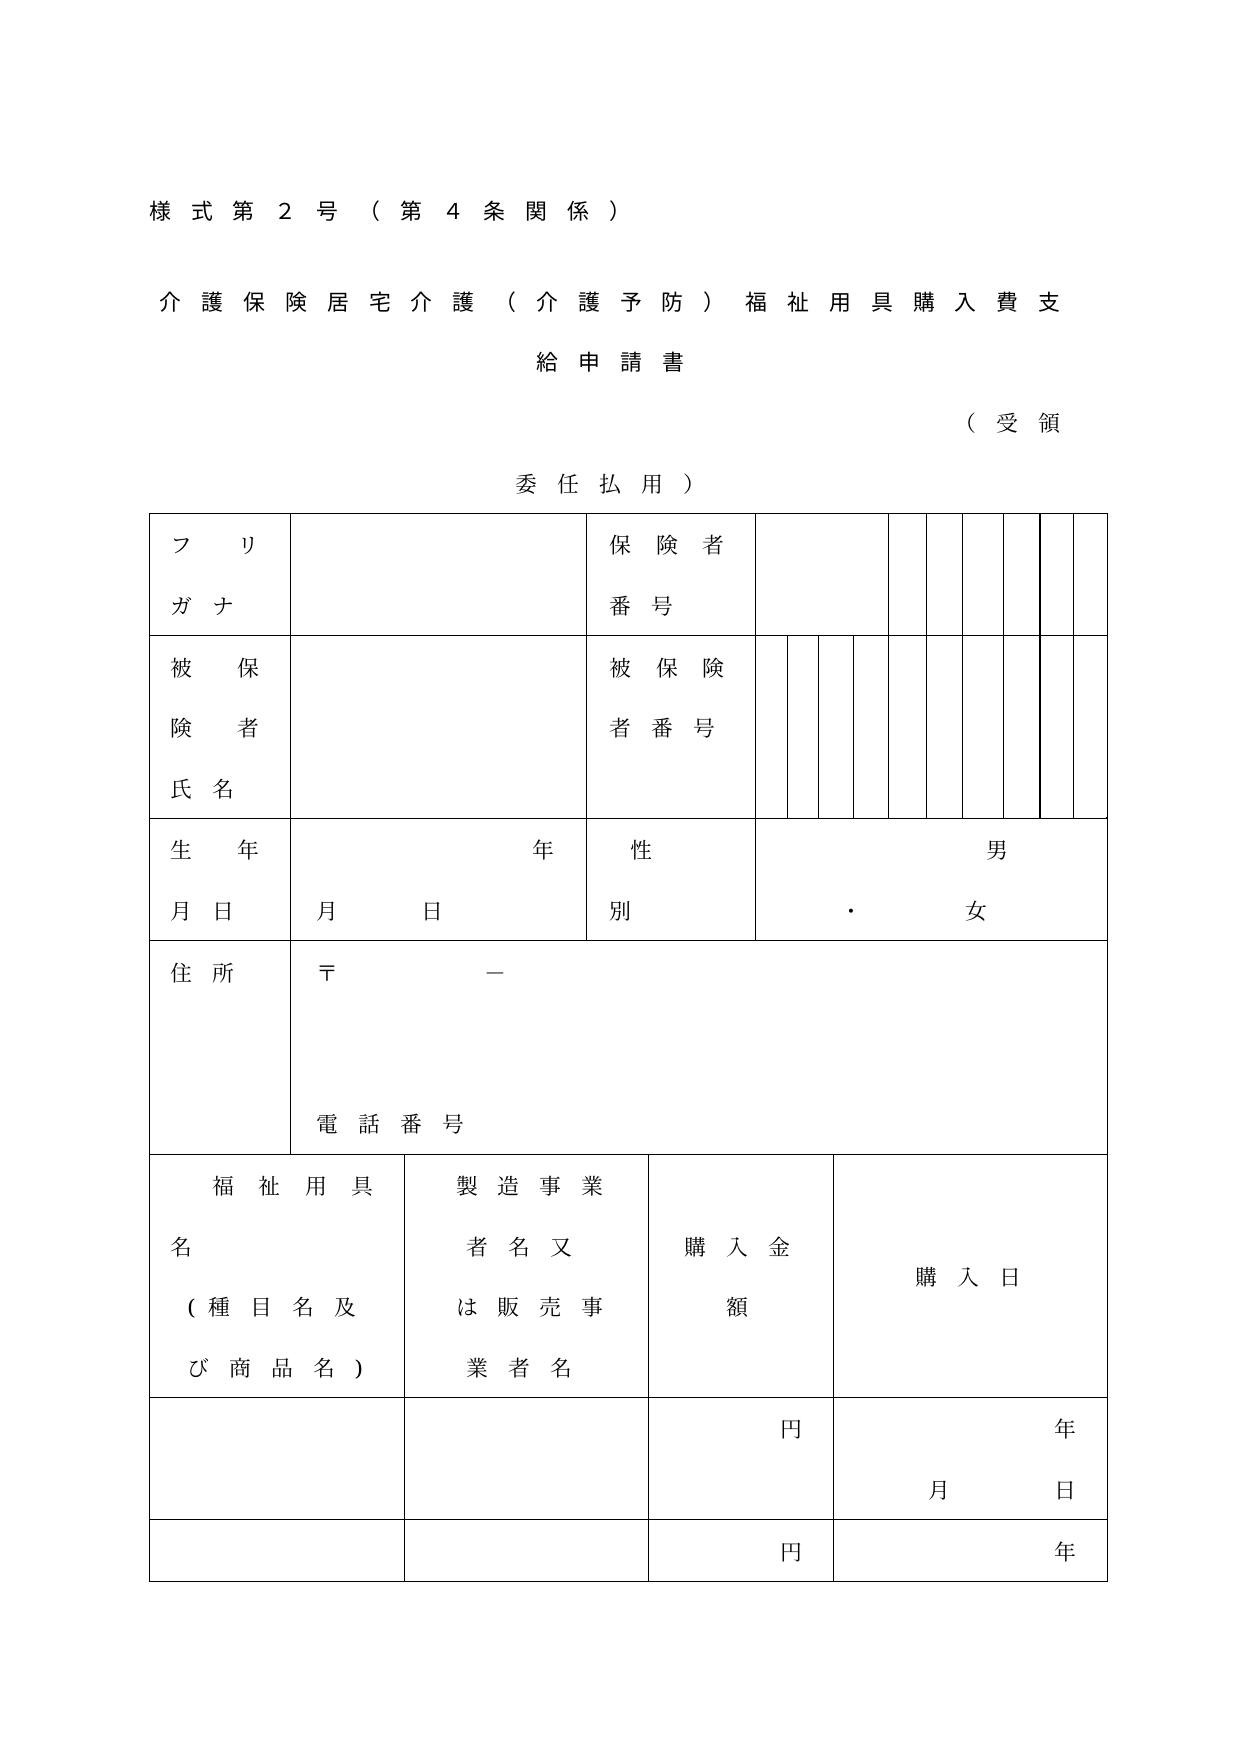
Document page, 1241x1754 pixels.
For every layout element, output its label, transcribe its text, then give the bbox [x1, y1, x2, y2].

table_cell 円 [649, 1520, 833, 1581]
text 様式第２号（第４条関係） [149, 179, 1091, 240]
table_cell [150, 1398, 404, 1519]
table_cell [927, 636, 962, 818]
table_cell 年 月 日 [834, 1520, 1107, 1581]
table_cell [291, 636, 586, 818]
table_cell 年 月 日 [291, 819, 586, 940]
table_cell [1074, 636, 1107, 818]
table_header [1074, 514, 1107, 635]
table_cell 円 [649, 1398, 833, 1519]
table_cell [788, 636, 818, 818]
table_header [1041, 514, 1073, 635]
table_header 保険者番号 [587, 514, 755, 635]
table_cell [963, 636, 1003, 818]
table_header [1004, 514, 1039, 635]
table_cell [819, 636, 853, 818]
table_cell 住所 [150, 941, 290, 1153]
table_cell [1040, 941, 1107, 1153]
table_header [963, 514, 1003, 635]
table_cell 福祉用具名 (種目名及び商品名) [150, 1155, 404, 1397]
table_cell 〒 － 電話番号 [291, 941, 1040, 1153]
table_header [889, 514, 926, 635]
text （受領委任払用） [149, 392, 1091, 513]
table_header [756, 514, 888, 635]
table_cell [756, 636, 787, 818]
table_cell [405, 1520, 648, 1581]
text 介護保険居宅介護（介護予防）福祉用具購入費支給申請書 [149, 270, 1091, 392]
table_cell [1004, 636, 1039, 818]
table_cell [1041, 636, 1073, 818]
table_cell [1040, 819, 1107, 940]
table_cell [854, 636, 888, 818]
table_cell 購入金額 [649, 1155, 833, 1397]
table_cell 生年月日 [150, 819, 290, 940]
table_header フリガナ [150, 514, 290, 635]
table_cell 被保険者番号 [587, 636, 755, 818]
table_cell [405, 1398, 648, 1519]
table_cell 被保険者 氏名 [150, 636, 290, 818]
table_cell 購入日 [834, 1155, 1107, 1397]
table_cell 年 月 日 [834, 1398, 1107, 1519]
table_cell 性 別 [587, 819, 755, 940]
table_cell 製造事業者名又 は販売事業者名 [405, 1155, 648, 1397]
table_header [291, 514, 586, 635]
table_header [927, 514, 962, 635]
table_cell [150, 1520, 404, 1581]
table_cell 男 ・ 女 [756, 819, 1040, 940]
table_cell [889, 636, 926, 818]
